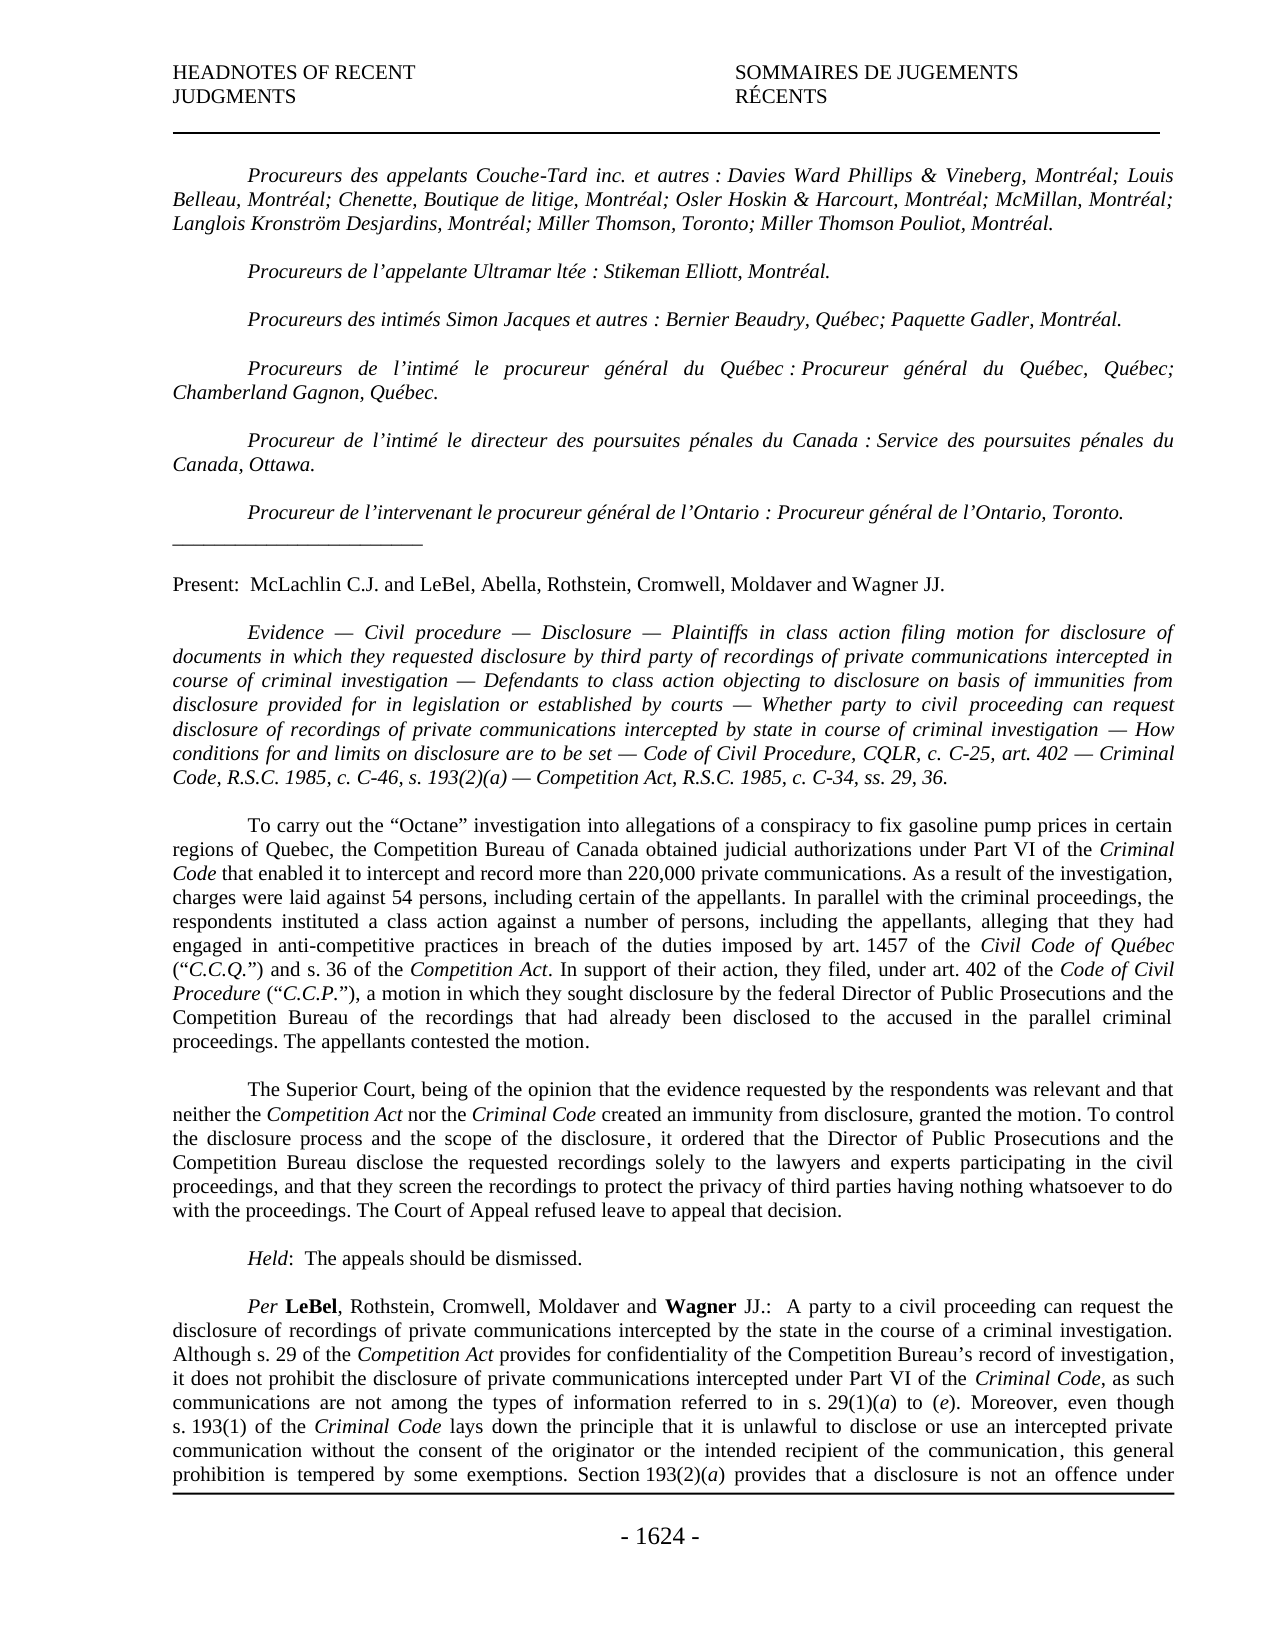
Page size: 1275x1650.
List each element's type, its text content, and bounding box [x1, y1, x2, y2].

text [172, 1294, 1174, 1486]
text Procureur de l’intimé le directeur des poursuites pénales du Canada : Service des poursuites pénales du Canada, Ottawa. [172, 428, 1174, 476]
text Present: McLachlin C.J. and LeBel, Abella, Rothstein, Cromwell, Moldaver and Wagner JJ. [172, 572, 1174, 596]
text ________________________ [172, 524, 1174, 548]
text Held: The appeals should be dismissed. [172, 1246, 1174, 1270]
text Procureurs de l’intimé le procureur général du Québec : Procureur général du Québec, Québec; Chamberland Gagnon, Québec. [172, 356, 1174, 404]
text Procureurs des appelants Couche-Tard inc. et autres : Davies Ward Phillips & Vineberg, Montréal; Louis Belleau, Montréal; Chenette, Boutique de litige, Montréal; Osler Hoskin & Harcourt, Montréal; McMillan, Montréal; Langlois Kronström Desjardins, Montréal; Miller Thomson, Toronto; Miller Thomson Pouliot, Montréal. [172, 163, 1174, 235]
text To carry out the “Octane” investigation into allegations of a conspiracy to fix gasoline pump prices in certain regions of Quebec, the Competition Bureau of Canada obtained judicial authorizations under Part VI of the Criminal Code that enabled it to intercept and record more than 220,000 private communications. As a result of the investigation, charges were laid against 54 persons, including certain of the appellants. In parallel with the criminal proceedings, the respondents instituted a class action against a number of persons, including the appellants, alleging that they had engaged in anti-competitive practices in breach of the duties imposed by art. 1457 of the Civil Code of Québec (“C.C.Q.”) and s. 36 of the Competition Act. In support of their action, they filed, under art. 402 of the Code of Civil Procedure (“C.C.P.”), a motion in which they sought disclosure by the federal Director of Public Prosecutions and the Competition Bureau of the recordings that had already been disclosed to the accused in the parallel criminal proceedings. The appellants contested the motion. [172, 813, 1174, 1053]
text Procureurs des intimés Simon Jacques et autres : Bernier Beaudry, Québec; Paquette Gadler, Montréal. [172, 307, 1174, 331]
text The Superior Court, being of the opinion that the evidence requested by the respondents was relevant and that neither the Competition Act nor the Criminal Code created an immunity from disclosure, granted the motion. To control the disclosure process and the scope of the disclosure, it ordered that the Director of Public Prosecutions and the Competition Bureau disclose the requested recordings solely to the lawyers and experts participating in the civil proceedings, and that they screen the recordings to protect the privacy of third parties having nothing whatsoever to do with the proceedings. The Court of Appeal refused leave to appeal that decision. [172, 1077, 1174, 1222]
text Evidence — Civil procedure — Disclosure — Plaintiffs in class action filing motion for disclosure of documents in which they requested disclosure by third party of recordings of private communications intercepted in course of criminal investigation — Defendants to class action objecting to disclosure on basis of immunities from disclosure provided for in legislation or established by courts — Whether party to civil proceeding can request disclosure of recordings of private communications intercepted by state in course of criminal investigation — How conditions for and limits on disclosure are to be set — Code of Civil Procedure, CQLR, c. C-25, art. 402 — Criminal Code, R.S.C. 1985, c. C-46, s. 193(2)(a) — Competition Act, R.S.C. 1985, c. C-34, ss. 29, 36. [172, 620, 1174, 789]
text Procureur de l’intervenant le procureur général de l’Ontario : Procureur général de l’Ontario, Toronto. [172, 500, 1174, 524]
text Procureurs de l’appelante Ultramar ltée : Stikeman Elliott, Montréal. [172, 259, 1174, 283]
